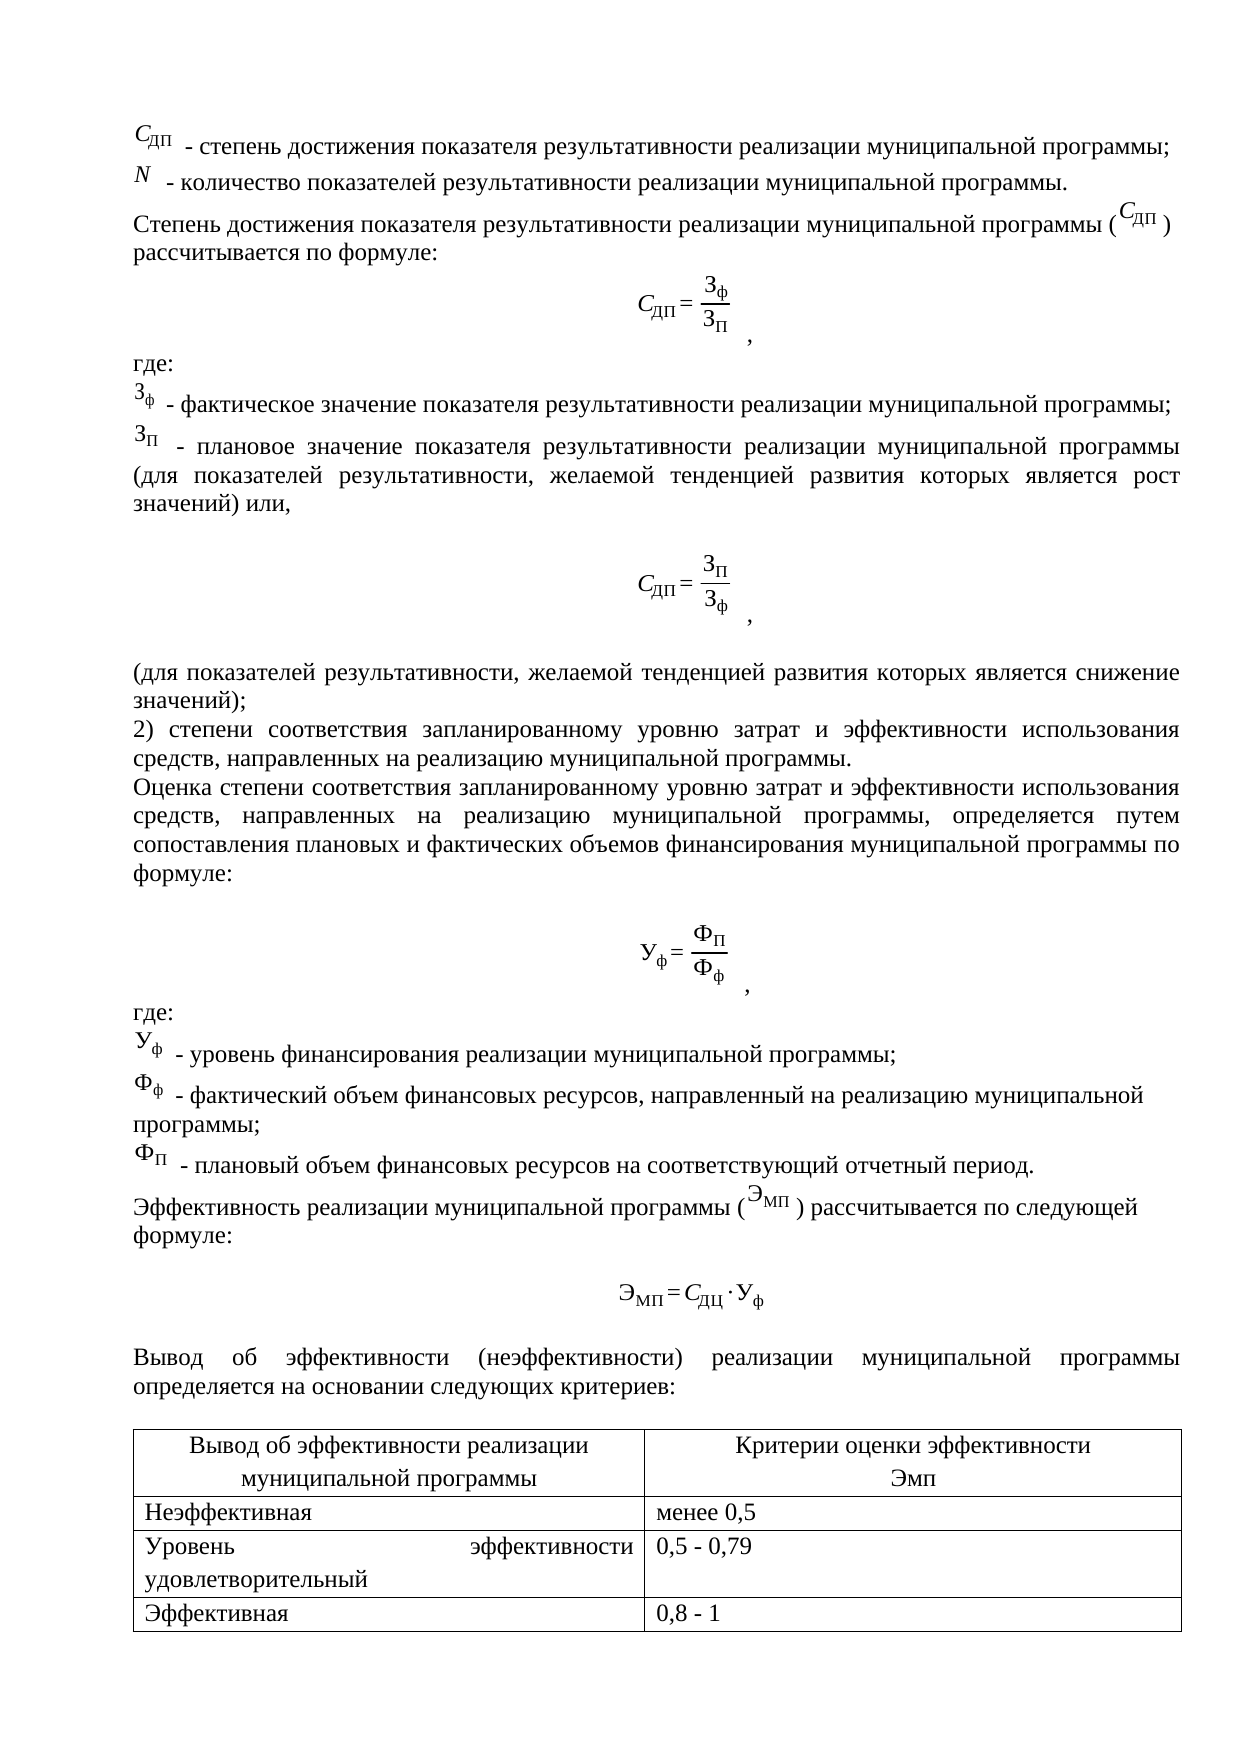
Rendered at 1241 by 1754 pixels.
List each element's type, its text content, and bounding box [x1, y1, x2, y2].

text - фактическое значение показателя результативности реализации муниципальной программы; [133, 377, 1181, 418]
table_cell Неэффективная [134, 1497, 644, 1530]
text , [133, 266, 1181, 348]
text Вывод об эффективности (неэффективности) реализации муниципальной программы определяется на основании следующих критериев: [133, 1342, 1181, 1400]
text , [133, 546, 1181, 628]
table_header Критерии оценки эффективности Эмп [645, 1430, 1181, 1496]
text - фактический объем финансовых ресурсов, направленный на реализацию муниципальной программы; [133, 1067, 1181, 1138]
text где: [133, 997, 1181, 1026]
text (для показателей результативности, желаемой тенденцией развития которых является снижение значений); [133, 657, 1181, 714]
table_cell 0,8 - 1 [645, 1598, 1181, 1631]
text - плановый объем финансовых ресурсов на соответствующий отчетный период. [133, 1138, 1181, 1179]
text где: [133, 348, 1181, 377]
text Степень достижения показателя результативности реализации муниципальной программы () рассчитывается по формуле: [133, 196, 1181, 266]
text - уровень финансирования реализации муниципальной программы; [133, 1026, 1181, 1067]
text Оценка степени соответствия запланированному уровню затрат и эффективности использования средств, направленных на реализацию муниципальной программы, определяется путем сопоставления плановых и фактических объемов финансирования муниципальной программы по формуле: [133, 772, 1181, 887]
text - количество показателей результативности реализации муниципальной программы. [133, 159, 1181, 196]
text Эффективность реализации муниципальной программы () рассчитывается по следующей формуле: [133, 1179, 1181, 1249]
table_cell 0,5 - 0,79 [645, 1531, 1181, 1597]
table_header Вывод об эффективности реализации муниципальной программы [134, 1430, 644, 1496]
text - степень достижения показателя результативности реализации муниципальной программы; [133, 118, 1181, 159]
table_cell менее 0,5 [645, 1497, 1181, 1530]
table_cell Эффективная [134, 1598, 644, 1631]
table_cell Уровень эффективности удовлетворительный [134, 1531, 644, 1597]
text 2) степени соответствия запланированному уровню затрат и эффективности использования средств, направленных на реализацию муниципальной программы. [133, 714, 1181, 772]
text - плановое значение показателя результативности реализации муниципальной программы (для показателей результативности, желаемой тенденцией развития которых является рост значений) или, [133, 418, 1181, 517]
text , [133, 915, 1181, 997]
